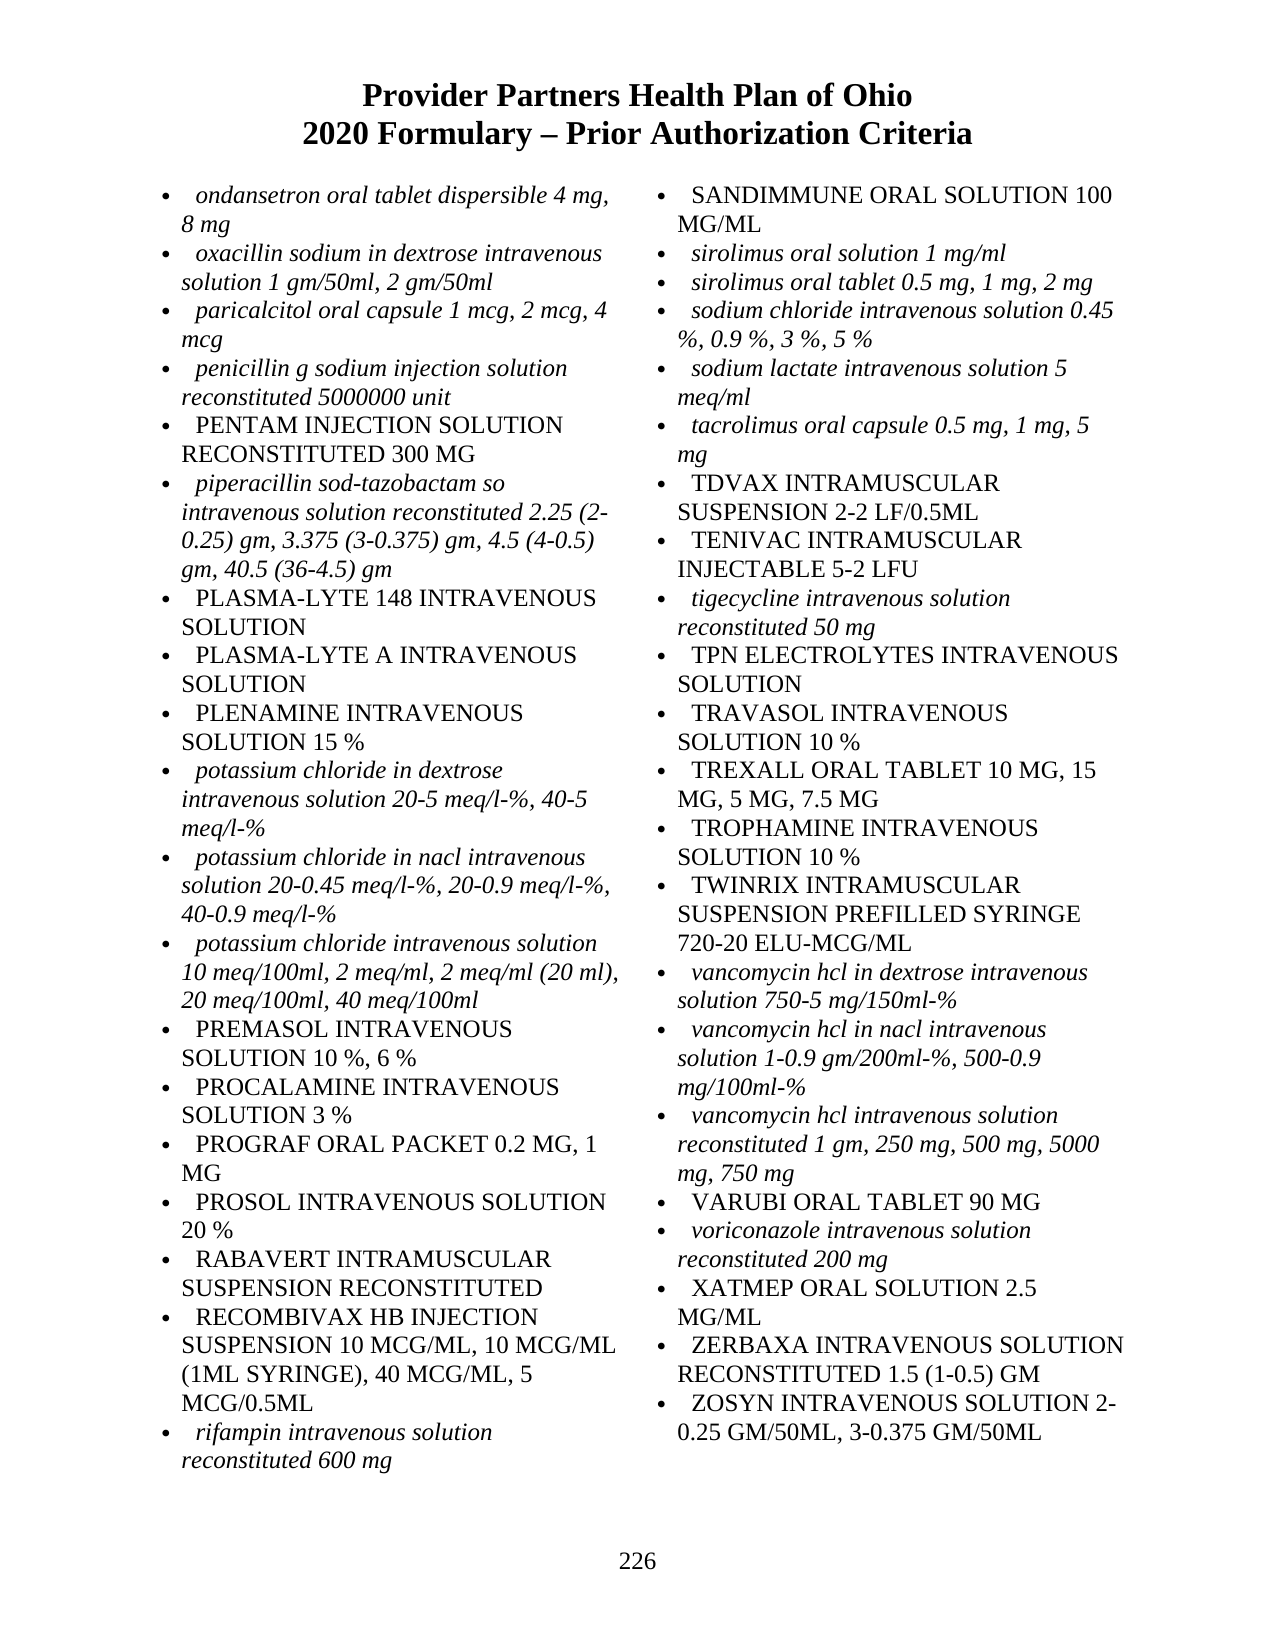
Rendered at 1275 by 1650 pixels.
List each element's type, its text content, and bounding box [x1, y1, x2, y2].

list sirolimus oral solution 1 mg/ml [662, 238, 1125, 267]
list rifampin intravenous solution reconstituted 600 mg [166, 1417, 629, 1474]
list piperacillin sod-tazobactam so intravenous solution reconstituted 2.25 (2-0.25) gm, 3.375 (3-0.375) gm, 4.5 (4-0.5) gm, 40.5 (36-4.5) gm [166, 468, 629, 583]
list TRAVASOL INTRAVENOUS SOLUTION 10 % [662, 698, 1125, 755]
list PROSOL INTRAVENOUS SOLUTION 20 % [166, 1187, 629, 1244]
list VARUBI ORAL TABLET 90 MG [662, 1187, 1125, 1215]
list vancomycin hcl intravenous solution reconstituted 1 gm, 250 mg, 500 mg, 5000 mg, 750 mg [662, 1100, 1125, 1187]
list TDVAX INTRAMUSCULAR SUSPENSION 2-2 LF/0.5ML [662, 468, 1125, 525]
list RECOMBIVAX HB INJECTION SUSPENSION 10 MCG/ML, 10 MCG/ML (1ML SYRINGE), 40 MCG/ML, 5 MCG/0.5ML [166, 1302, 629, 1417]
list ZOSYN INTRAVENOUS SOLUTION 2-0.25 GM/50ML, 3-0.375 GM/50ML [662, 1388, 1125, 1445]
list RABAVERT INTRAMUSCULAR SUSPENSION RECONSTITUTED [166, 1244, 629, 1302]
list potassium chloride intravenous solution 10 meq/100ml, 2 meq/ml, 2 meq/ml (20 ml), 20 meq/100ml, 40 meq/100ml [166, 928, 629, 1014]
list sirolimus oral tablet 0.5 mg, 1 mg, 2 mg [662, 267, 1125, 295]
list tigecycline intravenous solution reconstituted 50 mg [662, 583, 1125, 640]
list PLASMA-LYTE 148 INTRAVENOUS SOLUTION [166, 583, 629, 640]
list PROCALAMINE INTRAVENOUS SOLUTION 3 % [166, 1072, 629, 1129]
list TROPHAMINE INTRAVENOUS SOLUTION 10 % [662, 813, 1125, 870]
list TPN ELECTROLYTES INTRAVENOUS SOLUTION [662, 640, 1125, 698]
list PLASMA-LYTE A INTRAVENOUS SOLUTION [166, 640, 629, 698]
list PROGRAF ORAL PACKET 0.2 MG, 1 MG [166, 1129, 629, 1187]
list sodium chloride intravenous solution 0.45 %, 0.9 %, 3 %, 5 % [662, 295, 1125, 353]
list vancomycin hcl in dextrose intravenous solution 750-5 mg/150ml-% [662, 957, 1125, 1014]
list SANDIMMUNE ORAL SOLUTION 100 MG/ML [662, 180, 1125, 238]
list potassium chloride in dextrose intravenous solution 20-5 meq/l-%, 40-5 meq/l-% [166, 755, 629, 842]
list potassium chloride in nacl intravenous solution 20-0.45 meq/l-%, 20-0.9 meq/l-%, 40-0.9 meq/l-% [166, 842, 629, 928]
list tacrolimus oral capsule 0.5 mg, 1 mg, 5 mg [662, 410, 1125, 468]
list XATMEP ORAL SOLUTION 2.5 MG/ML [662, 1273, 1125, 1330]
list TENIVAC INTRAMUSCULAR INJECTABLE 5-2 LFU [662, 525, 1125, 583]
list sodium lactate intravenous solution 5 meq/ml [662, 353, 1125, 410]
list paricalcitol oral capsule 1 mcg, 2 mcg, 4 mcg [166, 295, 629, 353]
list ondansetron oral tablet dispersible 4 mg, 8 mg [166, 180, 629, 238]
list vancomycin hcl in nacl intravenous solution 1-0.9 gm/200ml-%, 500-0.9 mg/100ml-% [662, 1014, 1125, 1100]
list oxacillin sodium in dextrose intravenous solution 1 gm/50ml, 2 gm/50ml [166, 238, 629, 295]
list penicillin g sodium injection solution reconstituted 5000000 unit [166, 353, 629, 410]
list voriconazole intravenous solution reconstituted 200 mg [662, 1215, 1125, 1273]
list PLENAMINE INTRAVENOUS SOLUTION 15 % [166, 698, 629, 755]
list TWINRIX INTRAMUSCULAR SUSPENSION PREFILLED SYRINGE 720-20 ELU-MCG/ML [662, 870, 1125, 957]
list ZERBAXA INTRAVENOUS SOLUTION RECONSTITUTED 1.5 (1-0.5) GM [662, 1330, 1125, 1388]
list TREXALL ORAL TABLET 10 MG, 15 MG, 5 MG, 7.5 MG [662, 755, 1125, 813]
list PENTAM INJECTION SOLUTION RECONSTITUTED 300 MG [166, 410, 629, 468]
list PREMASOL INTRAVENOUS SOLUTION 10 %, 6 % [166, 1014, 629, 1072]
